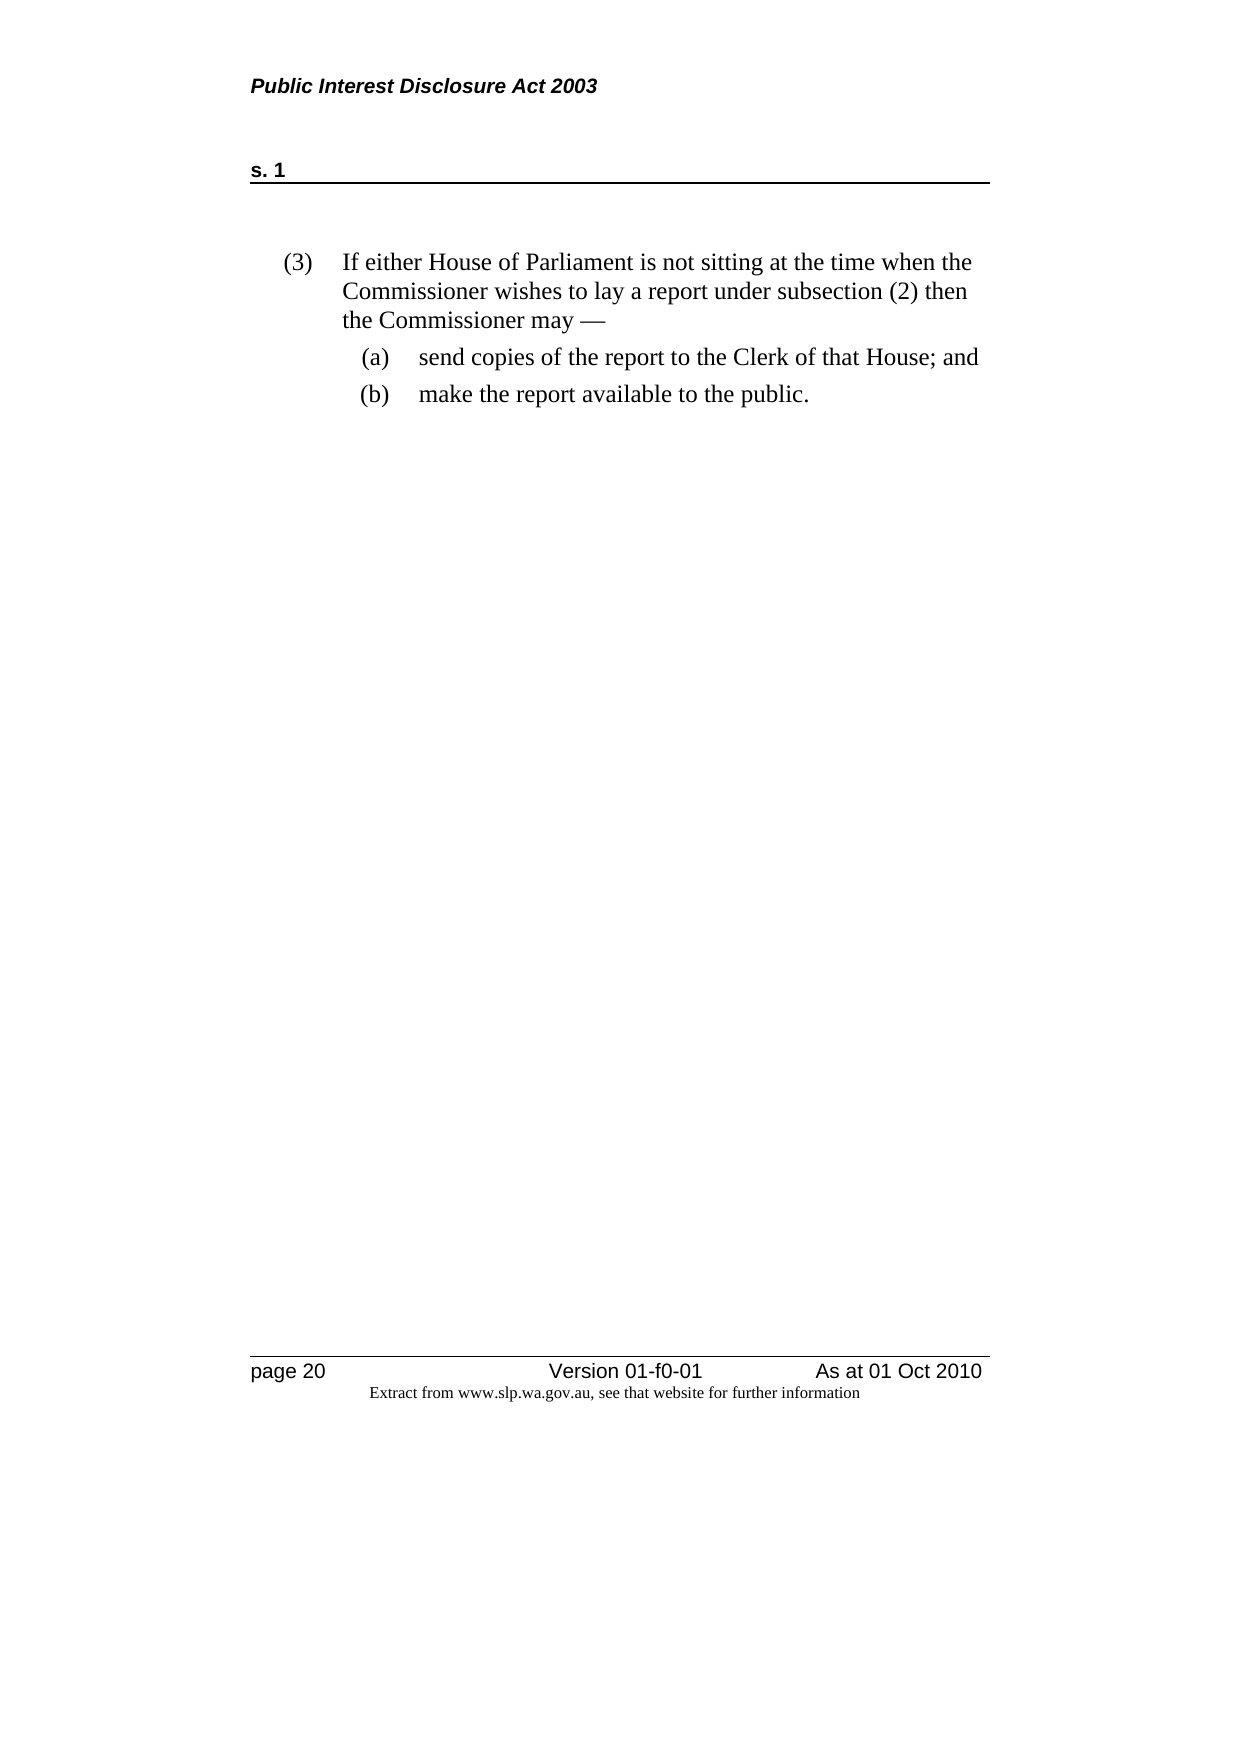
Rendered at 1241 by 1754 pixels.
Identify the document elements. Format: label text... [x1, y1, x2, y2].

text (3) If either House of Parliament is not sitting at the time when the Commissioner wishes to lay a report under subsection (2) then the Commissioner may — [250, 247, 990, 334]
text (a) send copies of the report to the Clerk of that House; and [250, 342, 990, 371]
text (b) make the report available to the public. [250, 379, 990, 408]
